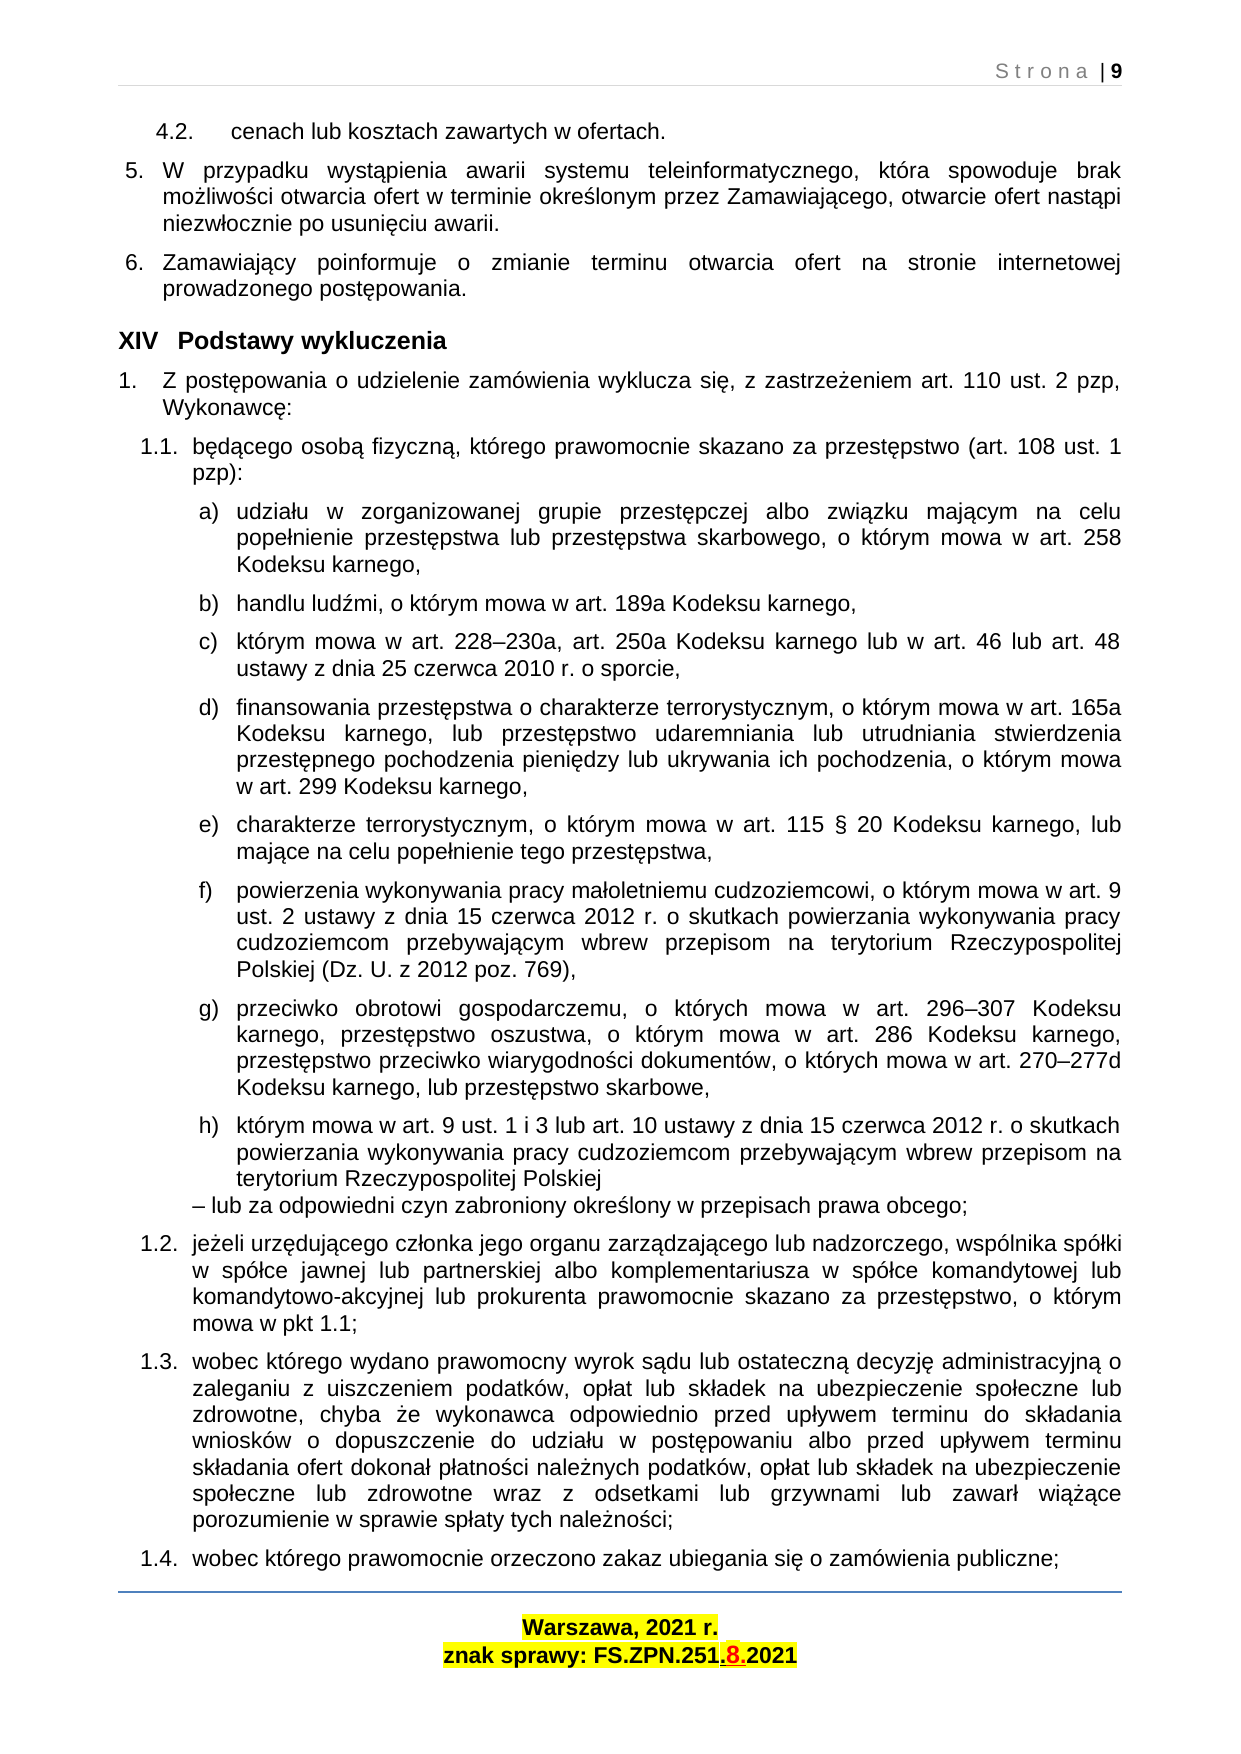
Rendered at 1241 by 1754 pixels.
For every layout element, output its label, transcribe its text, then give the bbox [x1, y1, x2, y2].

list finansowania przestępstwa o charakterze terrorystycznym, o którym mowa w art. 165a Kodeksu karnego, lub przestępstwo udaremniania lub utrudniania stwierdzenia przestępnego pochodzenia pieniędzy lub ukrywania ich pochodzenia, o którym mowa w art. 299 Kodeksu karnego, [199, 693, 1122, 799]
list Zamawiający poinformuje o zmianie terminu otwarcia ofert na stronie internetowej prowadzonego postępowania. [125, 248, 1122, 301]
list którym mowa w art. 228–230a, art. 250a Kodeksu karnego lub w art. 46 lub art. 48 ustawy z dnia 25 czerwca 2010 r. o sporcie, [199, 628, 1122, 681]
list wobec którego wydano prawomocny wyrok sądu lub ostateczną decyzję administracyjną o zaleganiu z uiszczeniem podatków, opłat lub składek na ubezpieczenie społeczne lub zdrowotne, chyba że wykonawca odpowiednio przed upływem terminu do składania wniosków o dopuszczenie do udziału w postępowaniu albo przed upływem terminu składania ofert dokonał płatności należnych podatków, opłat lub składek na ubezpieczenie społeczne lub zdrowotne wraz z odsetkami lub grzywnami lub zawarł wiążące porozumienie w sprawie spłaty tych należności; [140, 1348, 1122, 1533]
list wobec którego prawomocnie orzeczono zakaz ubiegania się o zamówienia publiczne; [140, 1545, 1122, 1572]
list charakterze terrorystycznym, o którym mowa w art. 115 § 20 Kodeksu karnego, lub mające na celu popełnienie tego przestępstwa, [199, 811, 1122, 864]
list cenach lub kosztach zawartych w ofertach. [156, 118, 1122, 144]
list którym mowa w art. 9 ust. 1 i 3 lub art. 10 ustawy z dnia 15 czerwca 2012 r. o skutkach powierzania wykonywania pracy cudzoziemcom przebywającym wbrew przepisom na terytorium Rzeczypospolitej Polskiej [199, 1112, 1122, 1192]
list będącego osobą fizyczną, którego prawomocnie skazano za przestępstwo (art. 108 ust. 1 pzp): [140, 433, 1122, 485]
list handlu ludźmi, o którym mowa w art. 189a Kodeksu karnego, [199, 589, 1122, 616]
subtitle Podstawy wykluczenia [118, 326, 1122, 355]
list Z postępowania o udzielenie zamówienia wyklucza się, z zastrzeżeniem art. 110 ust. 2 pzp, Wykonawcę: [118, 367, 1122, 420]
list udziału w zorganizowanej grupie przestępczej albo związku mającym na celu popełnienie przestępstwa lub przestępstwa skarbowego, o którym mowa w art. 258 Kodeksu karnego, [199, 498, 1122, 577]
list jeżeli urzędującego członka jego organu zarządzającego lub nadzorczego, wspólnika spółki w spółce jawnej lub partnerskiej albo komplementariusza w spółce komandytowej lub komandytowo-akcyjnej lub prokurenta prawomocnie skazano za przestępstwo, o którym mowa w pkt 1.1; [140, 1230, 1122, 1336]
list powierzenia wykonywania pracy małoletniemu cudzoziemcowi, o którym mowa w art. 9 ust. 2 ustawy z dnia 15 czerwca 2012 r. o skutkach powierzania wykonywania pracy cudzoziemcom przebywającym wbrew przepisom na terytorium Rzeczypospolitej Polskiej (Dz. U. z 2012 poz. 769), [199, 877, 1122, 982]
text – lub za odpowiedni czyn zabroniony określony w przepisach prawa obcego; [192, 1192, 1122, 1218]
list W przypadku wystąpienia awarii systemu teleinformatycznego, która spowoduje brak możliwości otwarcia ofert w terminie określonym przez Zamawiającego, otwarcie ofert nastąpi niezwłocznie po usunięciu awarii. [125, 157, 1122, 236]
list przeciwko obrotowi gospodarczemu, o których mowa w art. 296–307 Kodeksu karnego, przestępstwo oszustwa, o którym mowa w art. 286 Kodeksu karnego, przestępstwo przeciwko wiarygodności dokumentów, o których mowa w art. 270–277d Kodeksu karnego, lub przestępstwo skarbowe, [199, 994, 1122, 1100]
